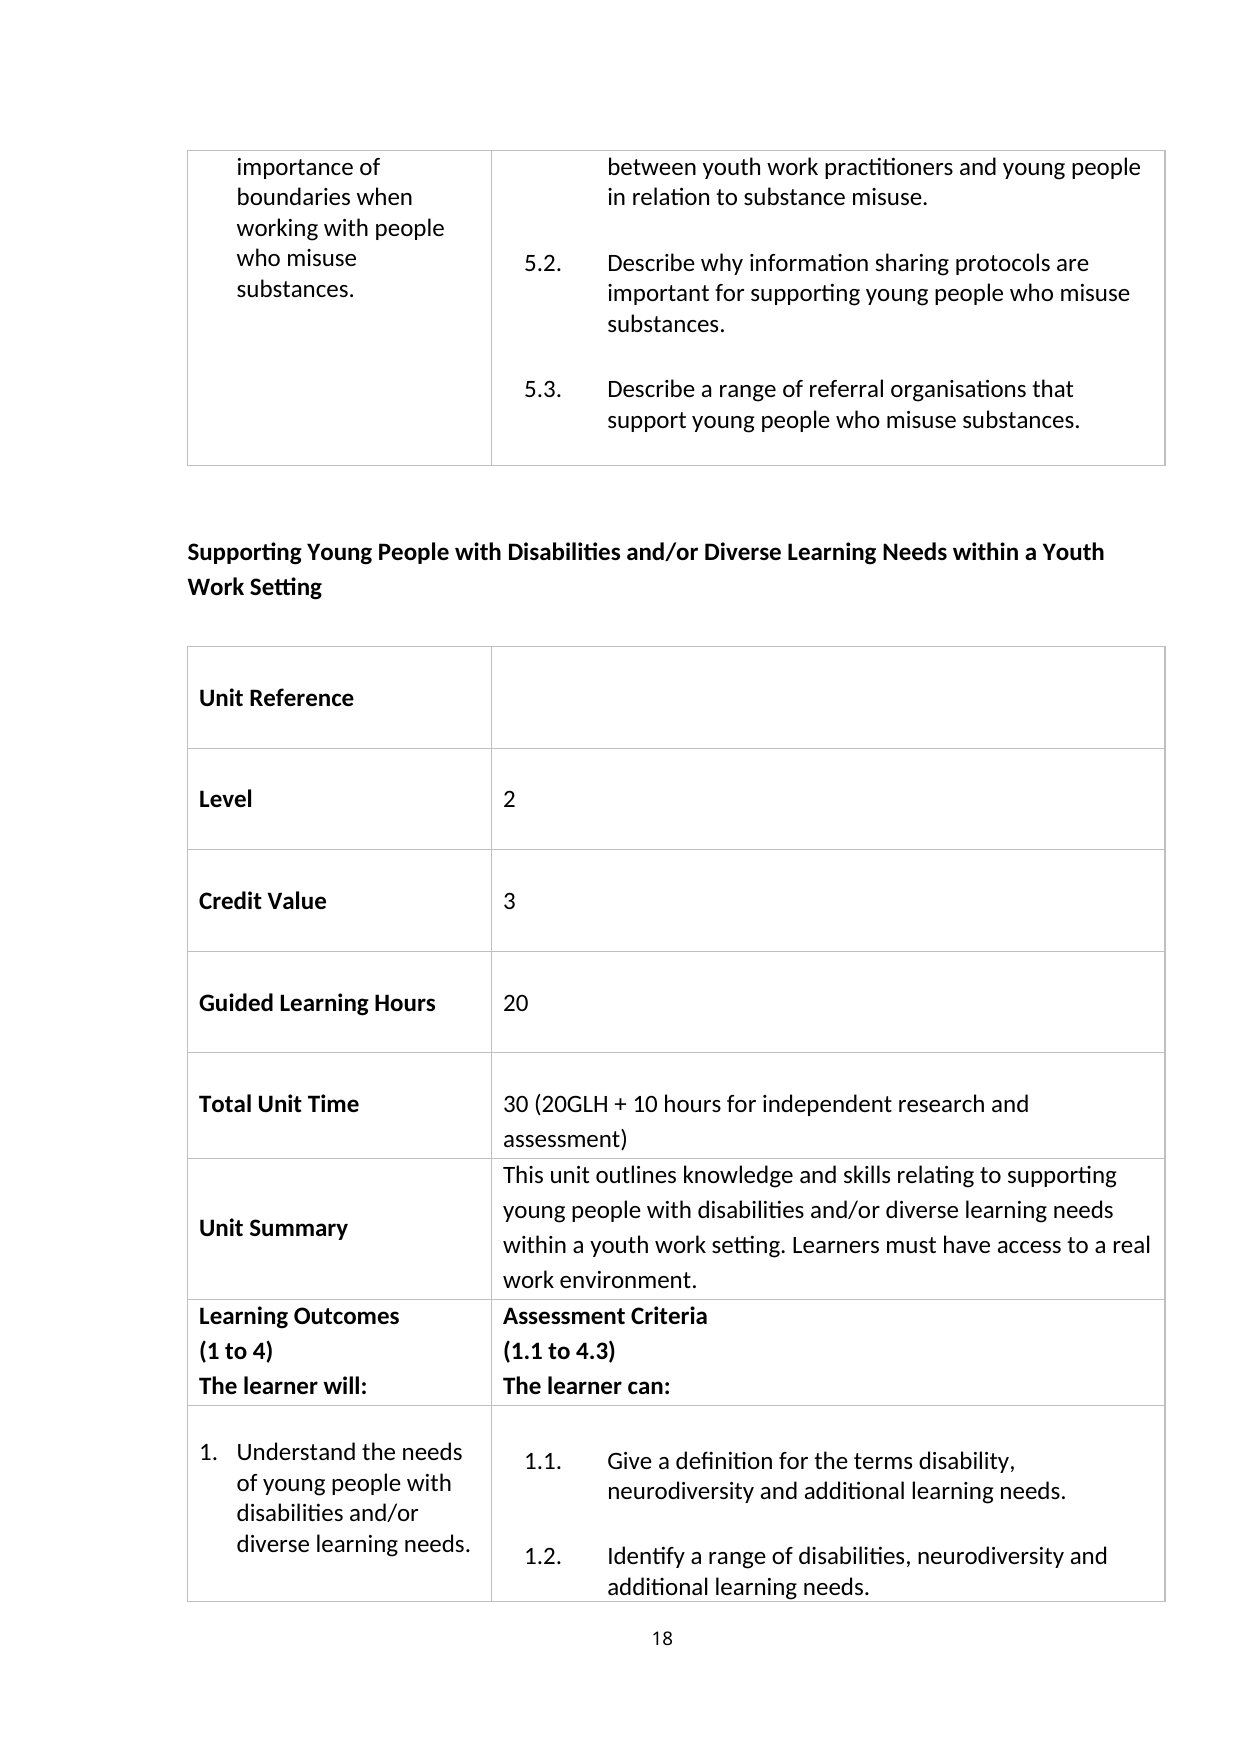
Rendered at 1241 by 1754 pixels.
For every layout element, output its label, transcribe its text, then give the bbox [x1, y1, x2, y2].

table_cell Level [188, 749, 491, 849]
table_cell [492, 1406, 1164, 1601]
table_cell 20 [492, 952, 1164, 1052]
table_cell Total Unit Time [188, 1053, 491, 1158]
table_cell Learning Outcomes (1 to 4) The learner will: [188, 1300, 491, 1405]
table_cell Unit Summary [188, 1159, 491, 1299]
table_cell Credit Value [188, 850, 491, 951]
table_cell Guided Learning Hours [188, 952, 491, 1052]
table_header [492, 647, 1164, 748]
table_cell This unit outlines knowledge and skills relating to supporting young people with disabilities and/or diverse learning needs within a youth work setting. Learners must have access to a real work environment. [492, 1159, 1164, 1299]
table_cell 3 [492, 850, 1164, 951]
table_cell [188, 151, 491, 465]
table_cell 30 (20GLH + 10 hours for independent research and assessment) [492, 1053, 1164, 1158]
table_cell 2 [492, 749, 1164, 849]
text Supporting Young People with Disabilities and/or Diverse Learning Needs within a Youth Work Setting [187, 536, 1137, 641]
table_header Unit Reference [188, 647, 491, 748]
table_cell Assessment Criteria (1.1 to 4.3) The learner can: [492, 1300, 1164, 1405]
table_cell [492, 151, 1164, 465]
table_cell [188, 1406, 491, 1601]
